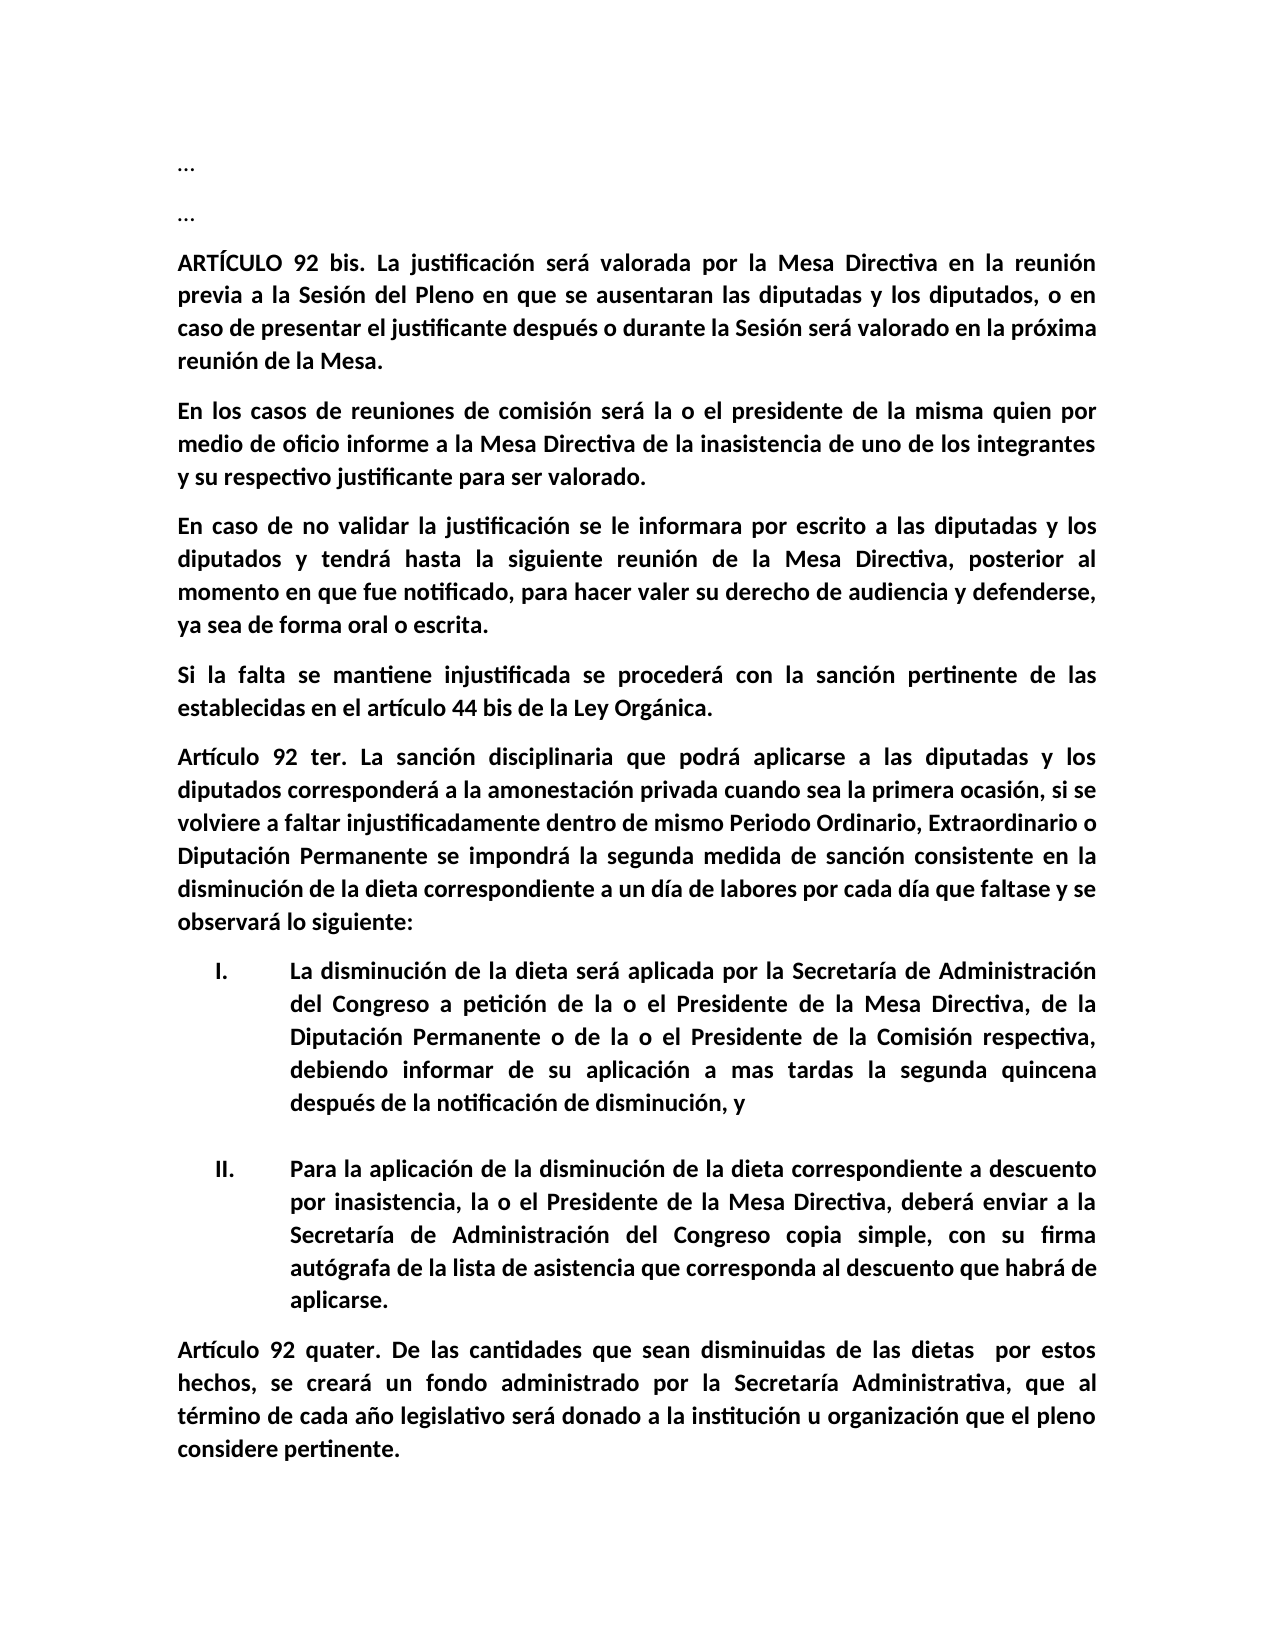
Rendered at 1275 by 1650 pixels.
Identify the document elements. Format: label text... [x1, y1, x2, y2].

list La disminución de la dieta será aplicada por la Secretaría de Administración del Congreso a petición de la o el Presidente de la Mesa Directiva, de la Diputación Permanente o de la o el Presidente de la Comisión respectiva, debiendo informar de su aplicación a mas tardas la segunda quincena después de la notificación de disminución, y [215, 956, 1098, 1118]
text … [177, 148, 1098, 178]
text En caso de no validar la justificación se le informara por escrito a las diputadas y los diputados y tendrá hasta la siguiente reunión de la Mesa Directiva, posterior al momento en que fue notificado, para hacer valer su derecho de audiencia y defenderse, ya sea de forma oral o escrita. [177, 511, 1098, 640]
text En los casos de reuniones de comisión será la o el presidente de la misma quien por medio de oficio informe a la Mesa Directiva de la inasistencia de uno de los integrantes y su respectivo justificante para ser valorado. [177, 395, 1098, 491]
text Artículo 92 ter. La sanción disciplinaria que podrá aplicarse a las diputadas y los diputados corresponderá a la amonestación privada cuando sea la primera ocasión, si se volviere a faltar injustificadamente dentro de mismo Periodo Ordinario, Extraordinario o Diputación Permanente se impondrá la segunda medida de sanción consistente en la disminución de la dieta correspondiente a un día de labores por cada día que faltase y se observará lo siguiente: [177, 741, 1098, 936]
text … [177, 197, 1098, 228]
text Artículo 92 quater. De las cantidades que sean disminuidas de las dietas por estos hechos, se creará un fondo administrado por la Secretaría Administrativa, que al término de cada año legislativo será donado a la institución u organización que el pleno considere pertinente. [177, 1334, 1098, 1463]
text ARTÍCULO 92 bis. La justificación será valorada por la Mesa Directiva en la reunión previa a la Sesión del Pleno en que se ausentaran las diputadas y los diputados, o en caso de presentar el justificante después o durante la Sesión será valorado en la próxima reunión de la Mesa. [177, 247, 1098, 376]
list Para la aplicación de la disminución de la dieta correspondiente a descuento por inasistencia, la o el Presidente de la Mesa Directiva, deberá enviar a la Secretaría de Administración del Congreso copia simple, con su firma autógrafa de la lista de asistencia que corresponda al descuento que habrá de aplicarse. [215, 1153, 1098, 1315]
text Si la falta se mantiene injustificada se procederá con la sanción pertinente de las establecidas en el artículo 44 bis de la Ley Orgánica. [177, 659, 1098, 722]
